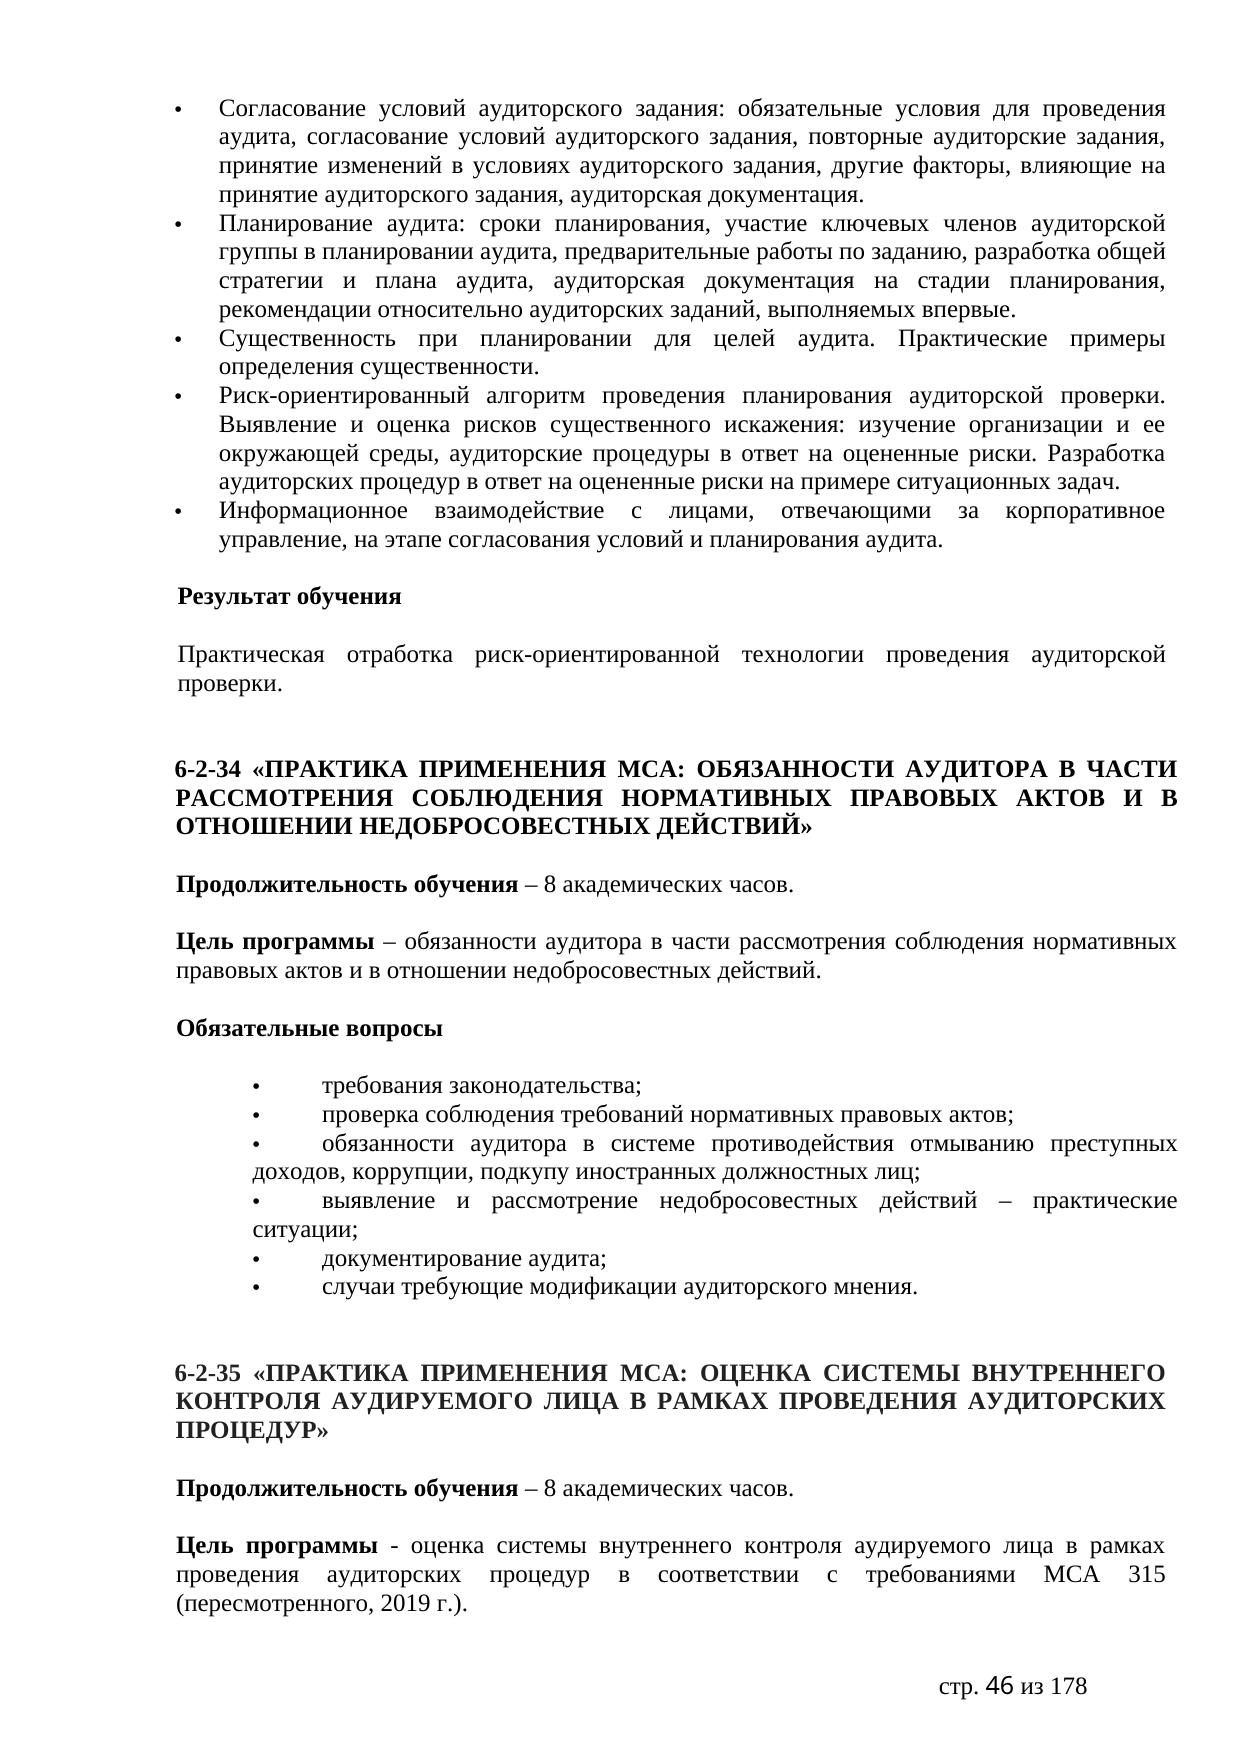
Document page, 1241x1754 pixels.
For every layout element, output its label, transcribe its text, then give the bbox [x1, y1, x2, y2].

text 6-2-35 «ПРАКТИКА ПРИМЕНЕНИЯ МСА: ОЦЕНКА СИСТЕМЫ ВНУТРЕННЕГО КОНТРОЛЯ АУДИРУЕМОГО ЛИЦА В РАМКАХ ПРОВЕДЕНИЯ АУДИТОРСКИХ ПРОЦЕДУР» [174, 1358, 1166, 1444]
list Планирование аудита: сроки планирования, участие ключевых членов аудиторской группы в планировании аудита, предварительные работы по заданию, разработка общей стратегии и плана аудита, аудиторская документация на стадии планирования, рекомендации относительно аудиторских заданий, выполняемых впервые. [174, 208, 1166, 323]
list Существенность при планировании для целей аудита. Практические примеры определения существенности. [174, 323, 1166, 380]
list выявление и рассмотрение недобросовестных действий – практические ситуации; [252, 1185, 1178, 1243]
list документирование аудита; [252, 1243, 1178, 1271]
list Информационное взаимодействие с лицами, отвечающими за корпоративное управление, на этапе согласования условий и планирования аудита. [174, 495, 1166, 553]
text Продолжительность обучения – 8 академических часов. [176, 1473, 1166, 1501]
text Продолжительность обучения – 8 академических часов. [176, 869, 1178, 898]
list Риск-ориентированный алгоритм проведения планирования аудиторской проверки. Выявление и оценка рисков существенного искажения: изучение организации и ее окружающей среды, аудиторские процедуры в ответ на оцененные риски. Разработка аудиторских процедур в ответ на оцененные риски на примере ситуационных задач. [174, 380, 1166, 495]
text Цель программы - оценка системы внутреннего контроля аудируемого лица в рамках проведения аудиторских процедур в соответствии с требованиями МСА 315 (пересмотренного, 2019 г.). [176, 1530, 1166, 1616]
list требования законодательства; [252, 1070, 1178, 1099]
text Практическая отработка риск-ориентированной технологии проведения аудиторской проверки. [177, 639, 1166, 696]
list Согласование условий аудиторского задания: обязательные условия для проведения аудита, согласование условий аудиторского задания, повторные аудиторские задания, принятие изменений в условиях аудиторского задания, другие факторы, влияющие на принятие аудиторского задания, аудиторская документация. [174, 93, 1166, 208]
text Цель программы – обязанности аудитора в части рассмотрения соблюдения нормативных правовых актов и в отношении недобросовестных действий. [176, 926, 1178, 984]
text Обязательные вопросы [176, 1013, 1178, 1041]
list обязанности аудитора в системе противодействия отмыванию преступных доходов, коррупции, подкупу иностранных должностных лиц; [252, 1128, 1178, 1185]
text 6-2-34 «ПРАКТИКА ПРИМЕНЕНИЯ МСА: ОБЯЗАННОСТИ АУДИТОРА В ЧАСТИ РАССМОТРЕНИЯ СОБЛЮДЕНИЯ НОРМАТИВНЫХ ПРАВОВЫХ АКТОВ И В ОТНОШЕНИИ НЕДОБРОСОВЕСТНЫХ ДЕЙСТВИЙ» [174, 754, 1178, 840]
text Результат обучения [177, 581, 1166, 610]
list проверка соблюдения требований нормативных правовых актов; [252, 1099, 1178, 1128]
list случаи требующие модификации аудиторского мнения. [252, 1271, 1178, 1300]
